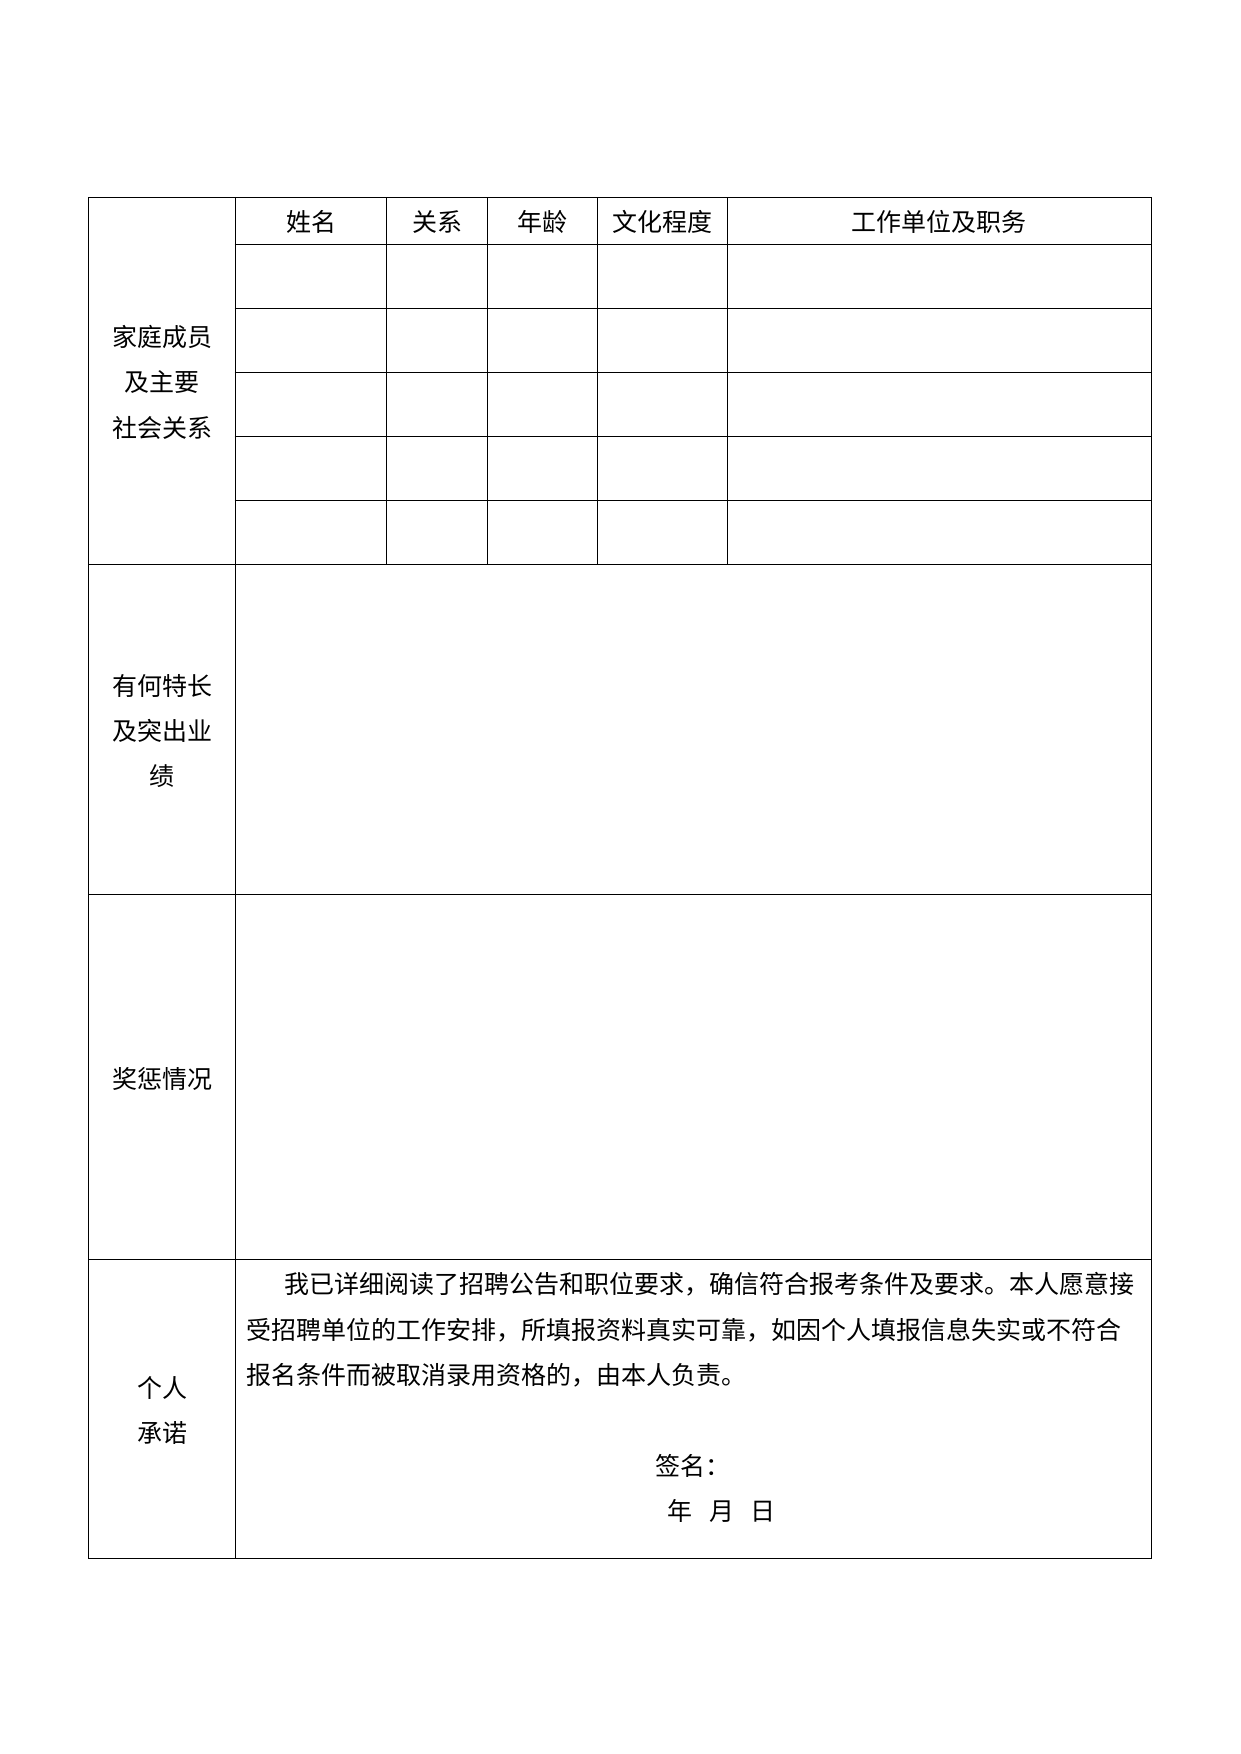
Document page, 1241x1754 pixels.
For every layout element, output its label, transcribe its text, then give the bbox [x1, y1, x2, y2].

table_cell 个人 承诺 [89, 1260, 235, 1558]
table_cell [387, 437, 487, 500]
table_cell [387, 501, 487, 564]
table_header 关系 [387, 198, 487, 244]
table_cell [728, 373, 1151, 436]
table_header 文化程度 [598, 198, 727, 244]
table_cell [488, 309, 597, 372]
table_cell [728, 437, 1151, 500]
table_cell [236, 501, 386, 564]
table_cell [728, 245, 1151, 308]
table_cell [598, 373, 727, 436]
table_cell [598, 245, 727, 308]
table_cell [488, 501, 597, 564]
table_cell [598, 437, 727, 500]
table_cell [488, 245, 597, 308]
table_cell 有何特长及突出业绩 [89, 565, 235, 894]
table_cell [236, 895, 1151, 1259]
table_cell [387, 373, 487, 436]
table_header 家庭成员 及主要 社会关系 [89, 198, 235, 564]
table_cell [488, 373, 597, 436]
table_cell [598, 309, 727, 372]
table_cell [387, 245, 487, 308]
table_cell [728, 501, 1151, 564]
table_cell [387, 309, 487, 372]
table_cell 奖惩情况 [89, 895, 235, 1259]
table_cell 我已详细阅读了招聘公告和职位要求，确信符合报考条件及要求。本人愿意接受招聘单位的工作安排，所填报资料真实可靠，如因个人填报信息失实或不符合报名条件而被取消录用资格的，由本人负责。 签名： 年 月 日 [236, 1260, 1151, 1558]
table_header 姓名 [236, 198, 386, 244]
table_cell [236, 565, 1151, 894]
table_cell [728, 309, 1151, 372]
table_cell [236, 245, 386, 308]
table_header 工作单位及职务 [728, 198, 1151, 244]
table_cell [236, 373, 386, 436]
table_cell [236, 437, 386, 500]
table_cell [236, 309, 386, 372]
table_cell [598, 501, 727, 564]
table_header 年龄 [488, 198, 597, 244]
table_cell [488, 437, 597, 500]
